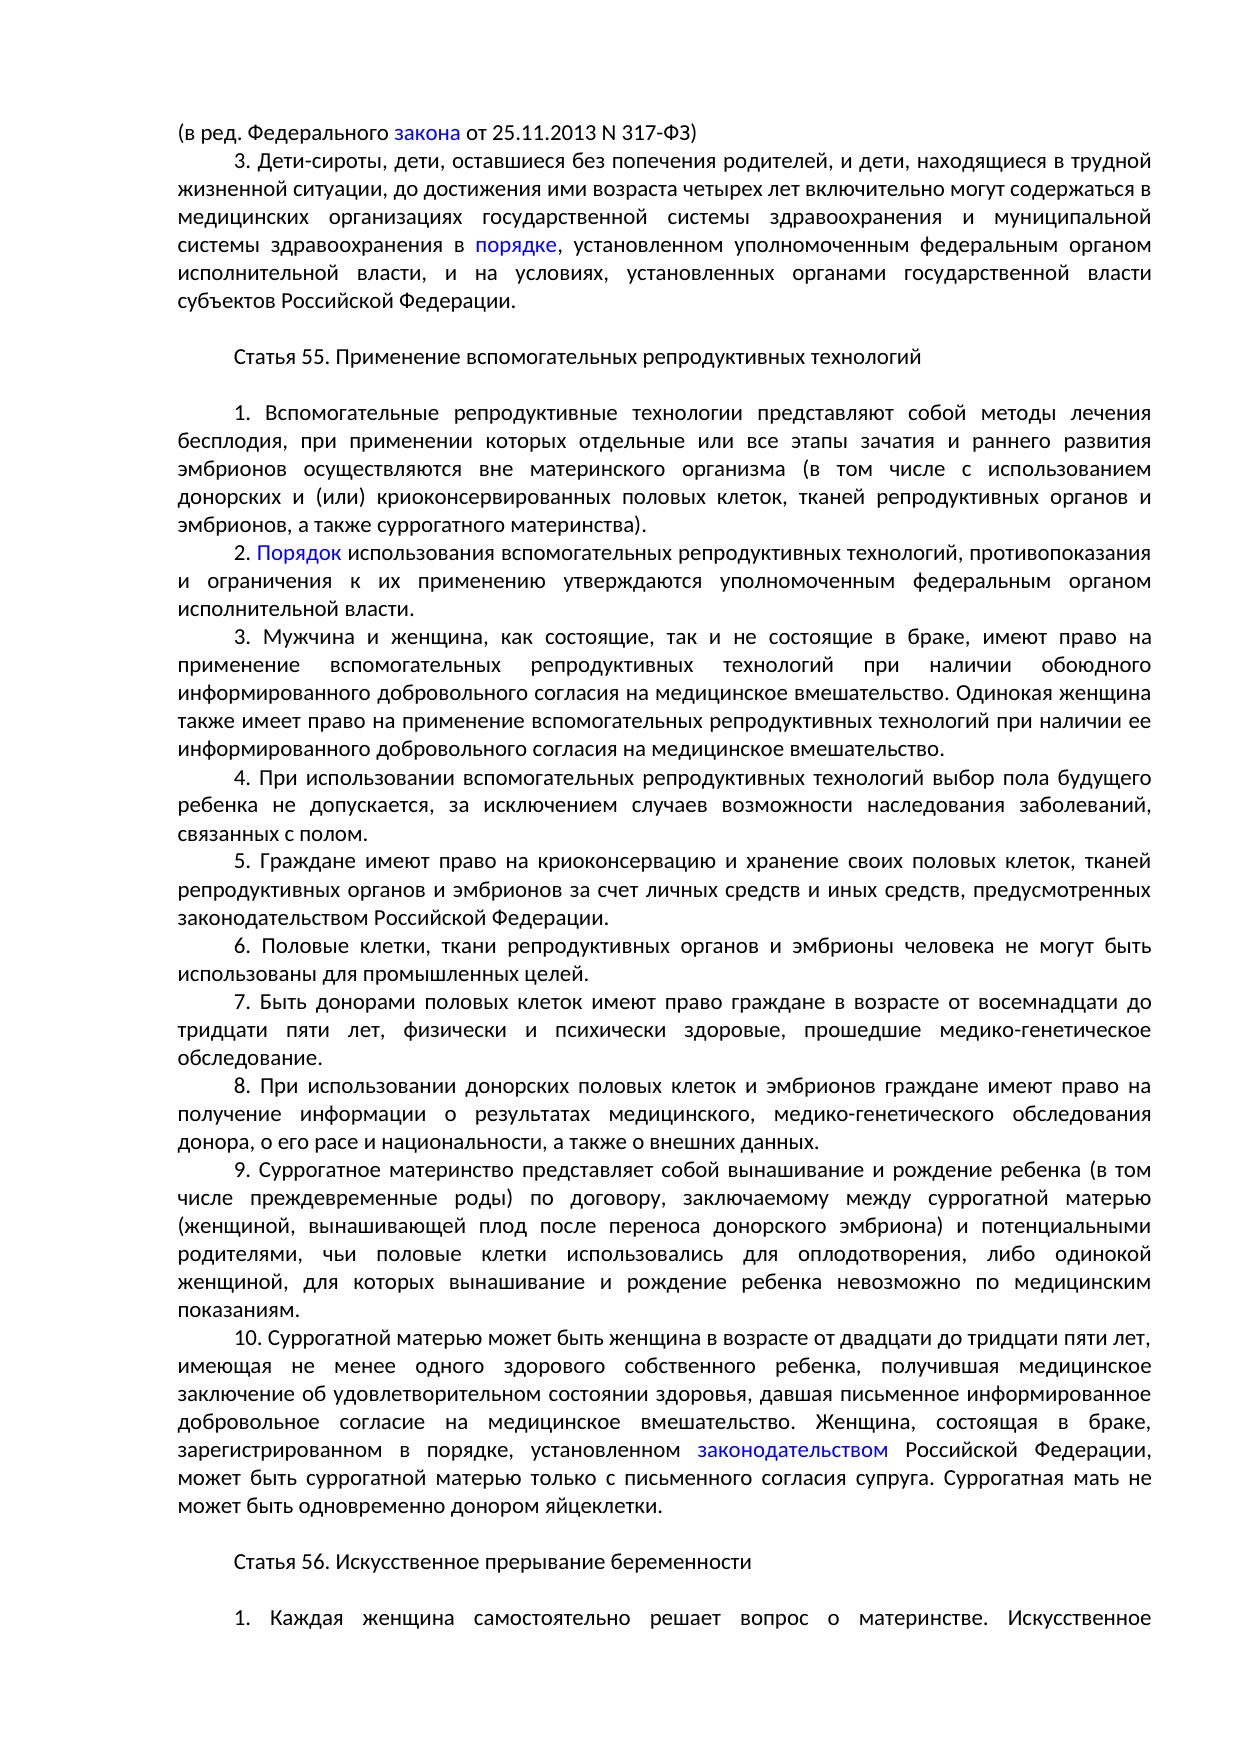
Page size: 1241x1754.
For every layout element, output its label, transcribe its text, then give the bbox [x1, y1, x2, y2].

text 5. Граждане имеют право на криоконсервацию и хранение своих половых клеток, тканей репродуктивных органов и эмбрионов за счет личных средств и иных средств, предусмотренных законодательством Российской Федерации. [177, 847, 1152, 931]
text 6. Половые клетки, ткани репродуктивных органов и эмбрионы человека не могут быть использованы для промышленных целей. [177, 931, 1152, 987]
text 3. Мужчина и женщина, как состоящие, так и не состоящие в браке, имеют право на применение вспомогательных репродуктивных технологий при наличии обоюдного информированного добровольного согласия на медицинское вмешательство. Одинокая женщина также имеет право на применение вспомогательных репродуктивных технологий при наличии ее информированного добровольного согласия на медицинское вмешательство. [177, 622, 1152, 763]
text 9. Суррогатное материнство представляет собой вынашивание и рождение ребенка (в том числе преждевременные роды) по договору, заключаемому между суррогатной матерью (женщиной, вынашивающей плод после переноса донорского эмбриона) и потенциальными родителями, чьи половые клетки использовались для оплодотворения, либо одинокой женщиной, для которых вынашивание и рождение ребенка невозможно по медицинским показаниям. [177, 1155, 1152, 1323]
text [177, 1603, 1152, 1631]
text Статья 56. Искусственное прерывание беременности [177, 1547, 1152, 1575]
text (в ред. Федерального закона от 25.11.2013 N 317-ФЗ) [177, 118, 1152, 146]
text 10. Суррогатной матерью может быть женщина в возрасте от двадцати до тридцати пяти лет, имеющая не менее одного здорового собственного ребенка, получившая медицинское заключение об удовлетворительном состоянии здоровья, давшая письменное информированное добровольное согласие на медицинское вмешательство. Женщина, состоящая в браке, зарегистрированном в порядке, установленном законодательством Российской Федерации, может быть суррогатной матерью только с письменного согласия супруга. Суррогатная мать не может быть одновременно донором яйцеклетки. [177, 1323, 1152, 1519]
text 4. При использовании вспомогательных репродуктивных технологий выбор пола будущего ребенка не допускается, за исключением случаев возможности наследования заболеваний, связанных с полом. [177, 763, 1152, 847]
text 2. Порядок использования вспомогательных репродуктивных технологий, противопоказания и ограничения к их применению утверждаются уполномоченным федеральным органом исполнительной власти. [177, 538, 1152, 622]
text Статья 55. Применение вспомогательных репродуктивных технологий [177, 342, 1152, 370]
text 3. Дети-сироты, дети, оставшиеся без попечения родителей, и дети, находящиеся в трудной жизненной ситуации, до достижения ими возраста четырех лет включительно могут содержаться в медицинских организациях государственной системы здравоохранения и муниципальной системы здравоохранения в порядке, установленном уполномоченным федеральным органом исполнительной власти, и на условиях, установленных органами государственной власти субъектов Российской Федерации. [177, 146, 1152, 314]
text 8. При использовании донорских половых клеток и эмбрионов граждане имеют право на получение информации о результатах медицинского, медико-генетического обследования донора, о его расе и национальности, а также о внешних данных. [177, 1071, 1152, 1155]
text 1. Вспомогательные репродуктивные технологии представляют собой методы лечения бесплодия, при применении которых отдельные или все этапы зачатия и раннего развития эмбрионов осуществляются вне материнского организма (в том числе с использованием донорских и (или) криоконсервированных половых клеток, тканей репродуктивных органов и эмбрионов, а также суррогатного материнства). [177, 398, 1152, 538]
text 7. Быть донорами половых клеток имеют право граждане в возрасте от восемнадцати до тридцати пяти лет, физически и психически здоровые, прошедшие медико-генетическое обследование. [177, 987, 1152, 1071]
